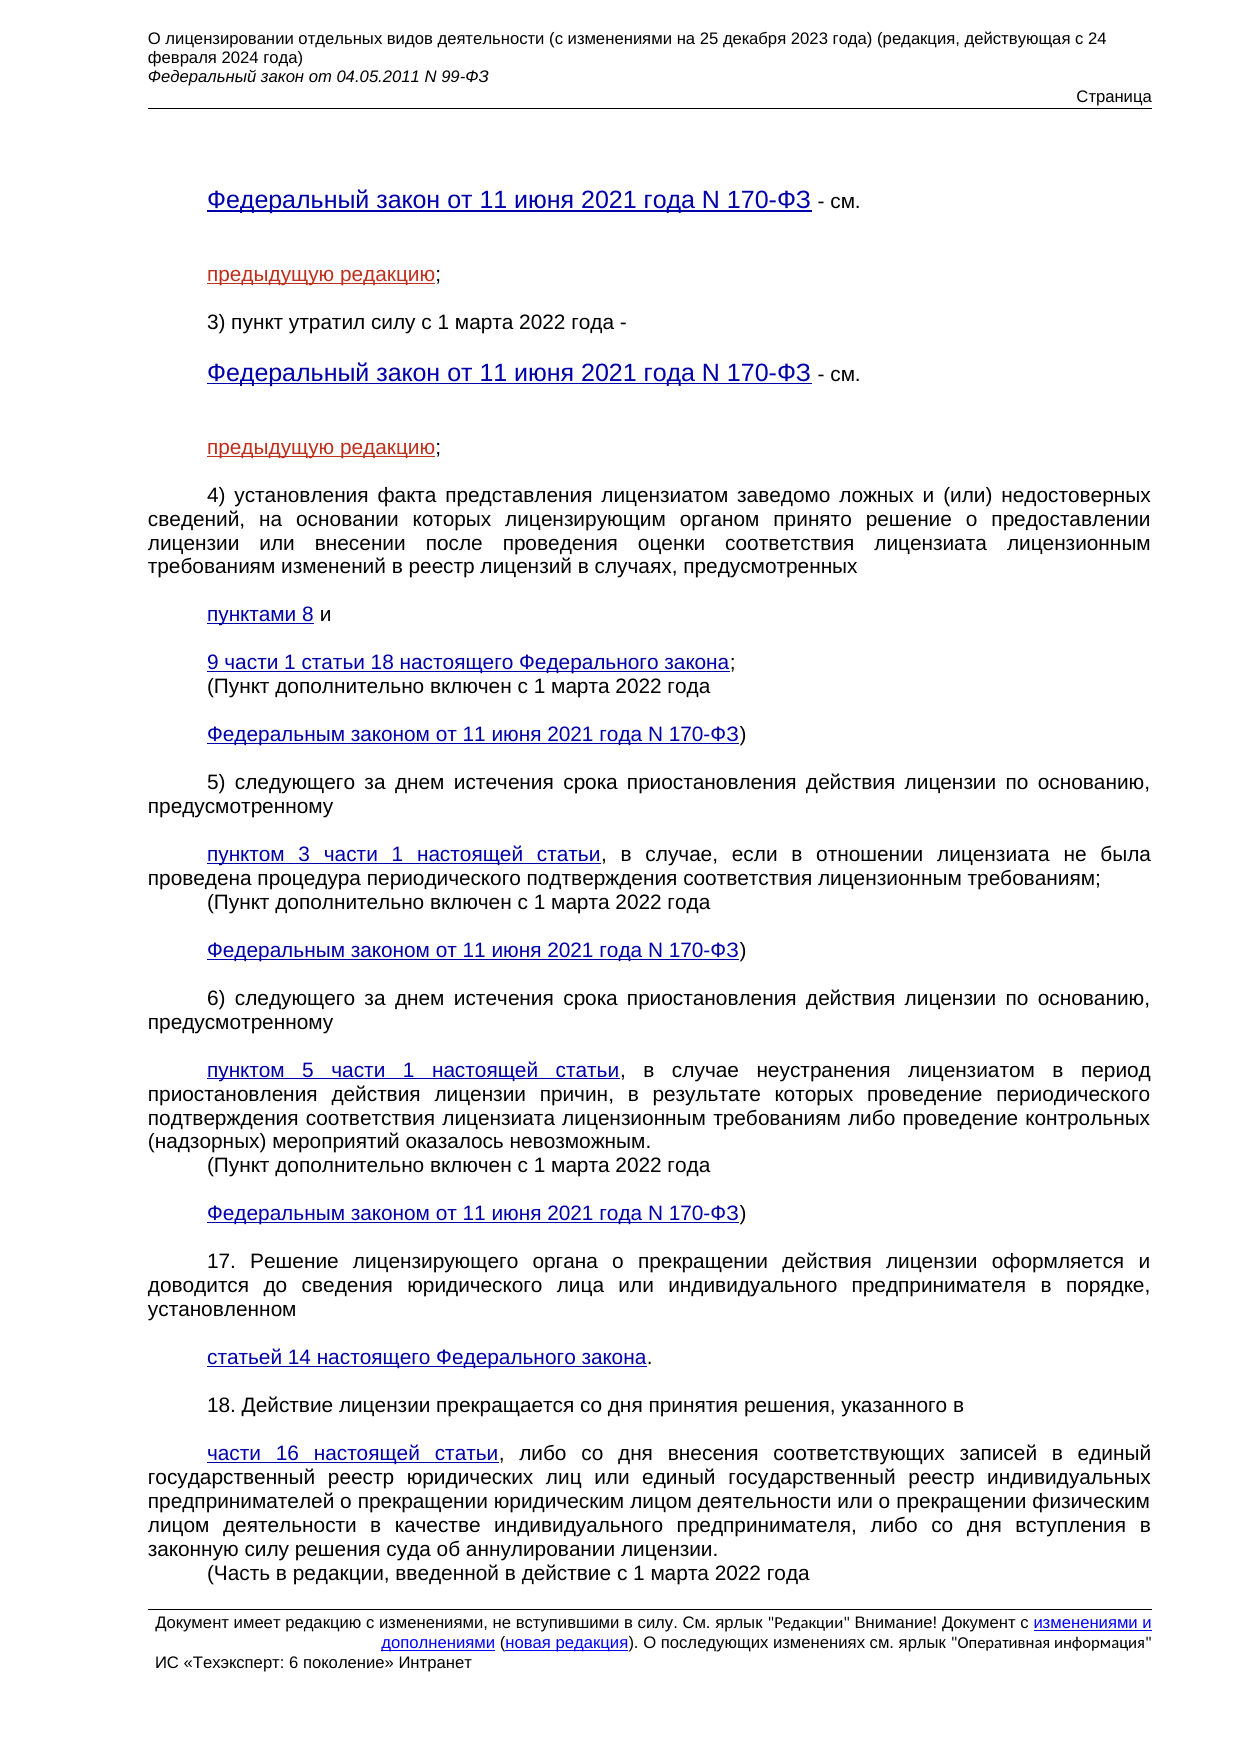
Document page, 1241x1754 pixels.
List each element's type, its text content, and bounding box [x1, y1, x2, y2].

text (Пункт дополнительно включен с 1 марта 2022 года [148, 890, 1152, 914]
text 4) установления факта представления лицензиатом заведомо ложных и (или) недостоверных сведений, на основании которых лицензирующим органом принято решение о предоставлении лицензии или внесении после проведения оценки соответствия лицензиата лицензионным требованиям изменений в реестр лицензий в случаях, предусмотренных [148, 482, 1152, 578]
text (Часть в редакции, введенной в действие с 1 марта 2022 года [148, 1561, 1152, 1584]
text Федеральным законом от 11 июня 2021 года N 170-ФЗ) [148, 1201, 1152, 1225]
text 3) пункт утратил силу с 1 марта 2022 года - [148, 310, 1152, 334]
text пунктом 3 части 1 настоящей статьи, в случае, если в отношении лицензиата не была проведена процедура периодического подтверждения соответствия лицензионным требованиям; [148, 842, 1152, 890]
text 17. Решение лицензирующего органа о прекращении действия лицензии оформляется и доводится до сведения юридического лица или индивидуального предпринимателя в порядке, установленном [148, 1249, 1152, 1321]
text Федеральным законом от 11 июня 2021 года N 170-ФЗ) [148, 722, 1152, 746]
text пунктами 8 и [148, 602, 1152, 626]
text Федеральный закон от 11 июня 2021 года N 170-ФЗ - см. [148, 185, 1152, 214]
text Федеральным законом от 11 июня 2021 года N 170-ФЗ) [148, 938, 1152, 962]
text 9 части 1 статьи 18 настоящего Федерального закона; [148, 650, 1152, 674]
text (Пункт дополнительно включен с 1 марта 2022 года [148, 1153, 1152, 1177]
text 6) следующего за днем истечения срока приостановления действия лицензии по основанию, предусмотренному [148, 986, 1152, 1033]
text 5) следующего за днем истечения срока приостановления действия лицензии по основанию, предусмотренному [148, 770, 1152, 818]
text Федеральный закон от 11 июня 2021 года N 170-ФЗ - см. [148, 358, 1152, 387]
text статьей 14 настоящего Федерального закона. [148, 1345, 1152, 1369]
text предыдущую редакцию; [148, 262, 1152, 286]
text пунктом 5 части 1 настоящей статьи, в случае неустранения лицензиатом в период приостановления действия лицензии причин, в результате которых проведение периодического подтверждения соответствия лицензиата лицензионным требованиям либо проведение контрольных (надзорных) мероприятий оказалось невозможным. [148, 1057, 1152, 1153]
text части 16 настоящей статьи, либо со дня внесения соответствующих записей в единый государственный реестр юридических лиц или единый государственный реестр индивидуальных предпринимателей о прекращении юридическим лицом деятельности или о прекращении физическим лицом деятельности в качестве индивидуального предпринимателя, либо со дня вступления в законную силу решения суда об аннулировании лицензии. [148, 1441, 1152, 1561]
text предыдущую редакцию; [148, 434, 1152, 458]
text (Пункт дополнительно включен с 1 марта 2022 года [148, 674, 1152, 698]
text 18. Действие лицензии прекращается со дня принятия решения, указанного в [148, 1393, 1152, 1417]
